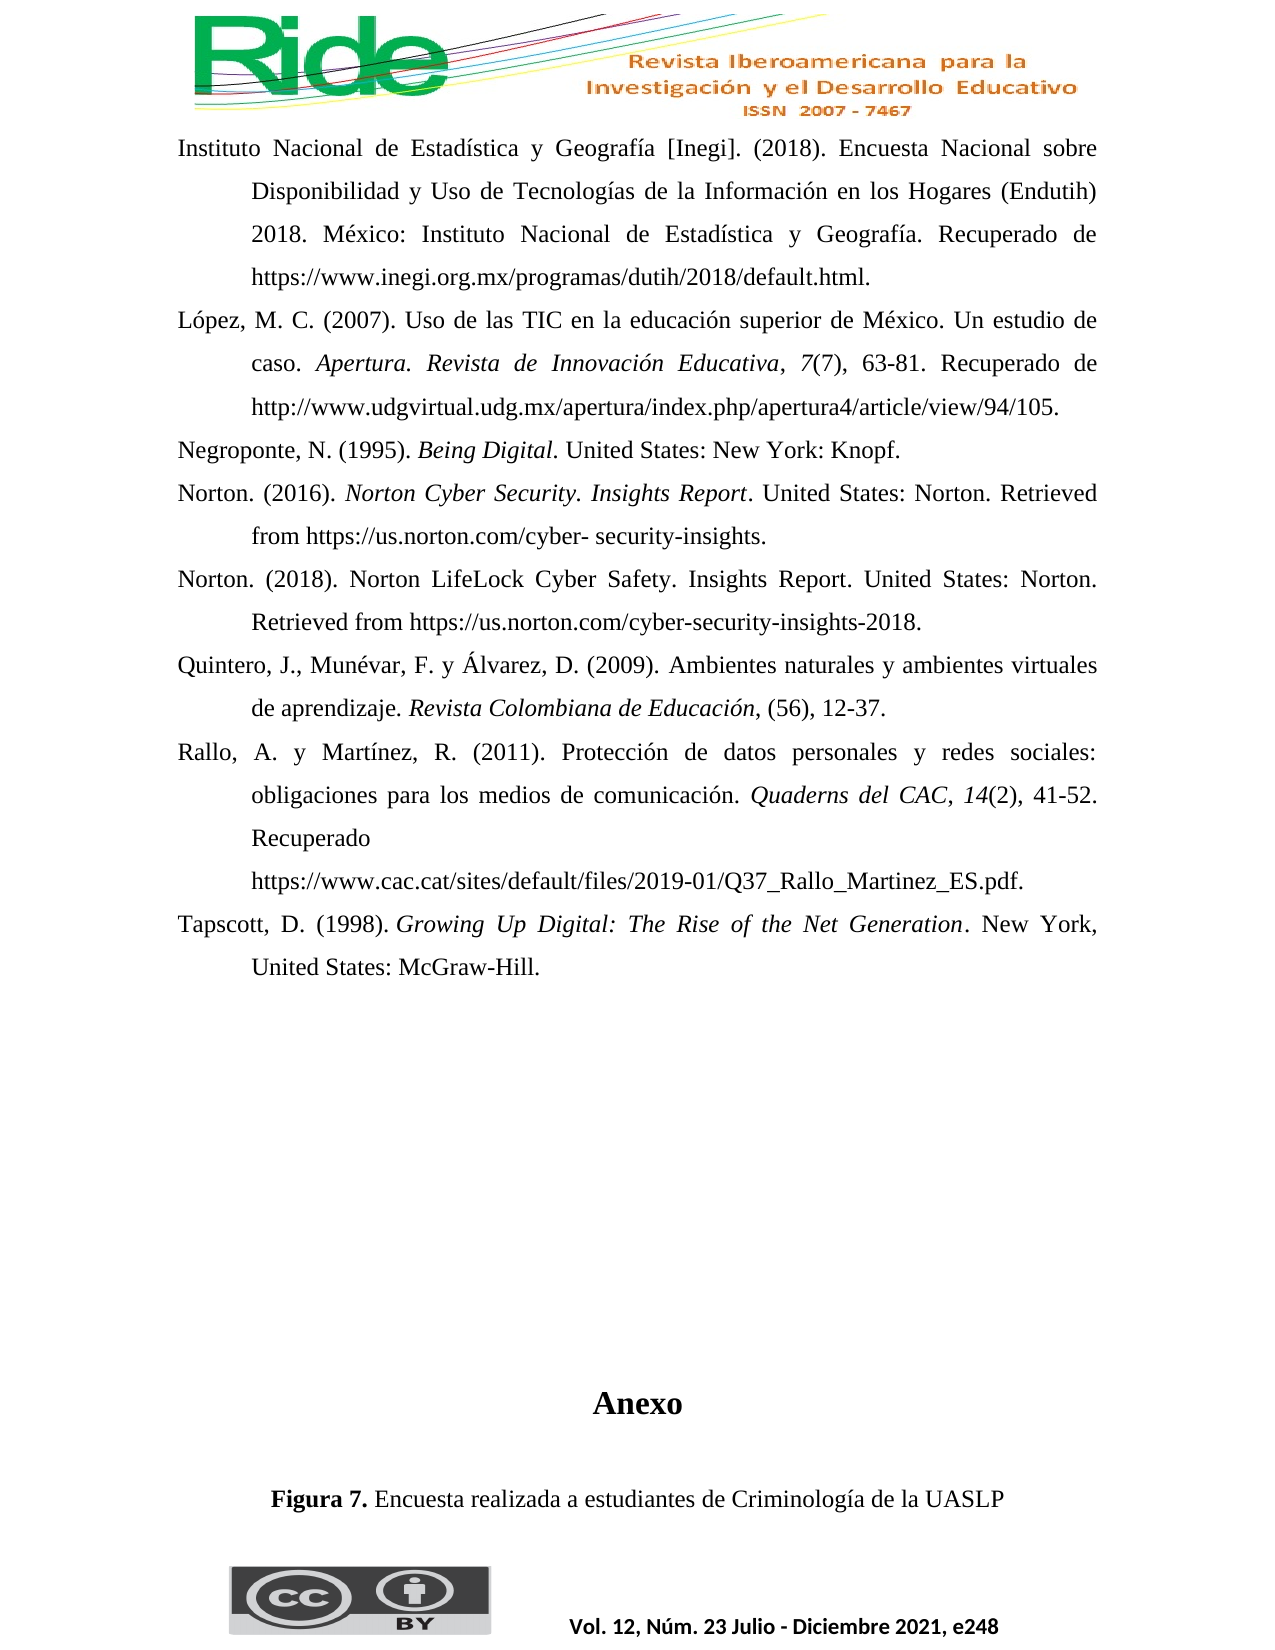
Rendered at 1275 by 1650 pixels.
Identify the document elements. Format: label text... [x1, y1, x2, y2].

picture [228, 1566, 492, 1635]
text Negroponte, N. (1995). Being Digital. United States: New York: Knopf. [177, 435, 1098, 463]
text López, M. C. (2007). Uso de las TIC en la educación superior de México. Un estudio de caso. Apertura. Revista de Innovación Educativa, 7(7), 63-81. Recuperado de http://www.udgvirtual.udg.mx/apertura/index.php/apertura4/article/view/94/105. [177, 305, 1098, 420]
text Instituto Nacional de Estadística y Geografía [Inegi]. (2018). Encuesta Nacional sobre Disponibilidad y Uso de Tecnologías de la Información en los Hogares (Endutih) 2018. México: Instituto Nacional de Estadística y Geografía. Recuperado de https://www.inegi.org.mx/programas/dutih/2018/default.html. [177, 133, 1098, 291]
text Norton. (2016). Norton Cyber Security. Insights Report. United States: Norton. Retrieved from https://us.norton.com/cyber- security-insights. [177, 478, 1098, 550]
picture [194, 14, 1081, 119]
text Anexo [177, 1383, 1098, 1422]
text Tapscott, D. (1998). Growing Up Digital: The Rise of the Net Generation. New York, United States: McGraw-Hill. [177, 938, 1098, 981]
text Quintero, J., Munévar, F. y Álvarez, D. (2009). Ambientes naturales y ambientes virtuales de aprendizaje. Revista Colombiana de Educación, (56), 12-37. [177, 650, 1098, 722]
text Rallo, A. y Martínez, R. (2011). Protección de datos personales y redes sociales: obligaciones para los medios de comunicación. Quaderns del CAC, 14(2), 41-52. Recuperado https://www.cac.cat/sites/default/files/2019-01/Q37_Rallo_Martinez_ES.pdf. [177, 737, 1098, 895]
text Figura 7. Encuesta realizada a estudiantes de Criminología de la UASLP [177, 1484, 1098, 1513]
text Norton. (2018). Norton LifeLock Cyber Safety. Insights Report. United States: Norton. Retrieved from https://us.norton.com/cyber-security-insights-2018. [177, 564, 1098, 636]
